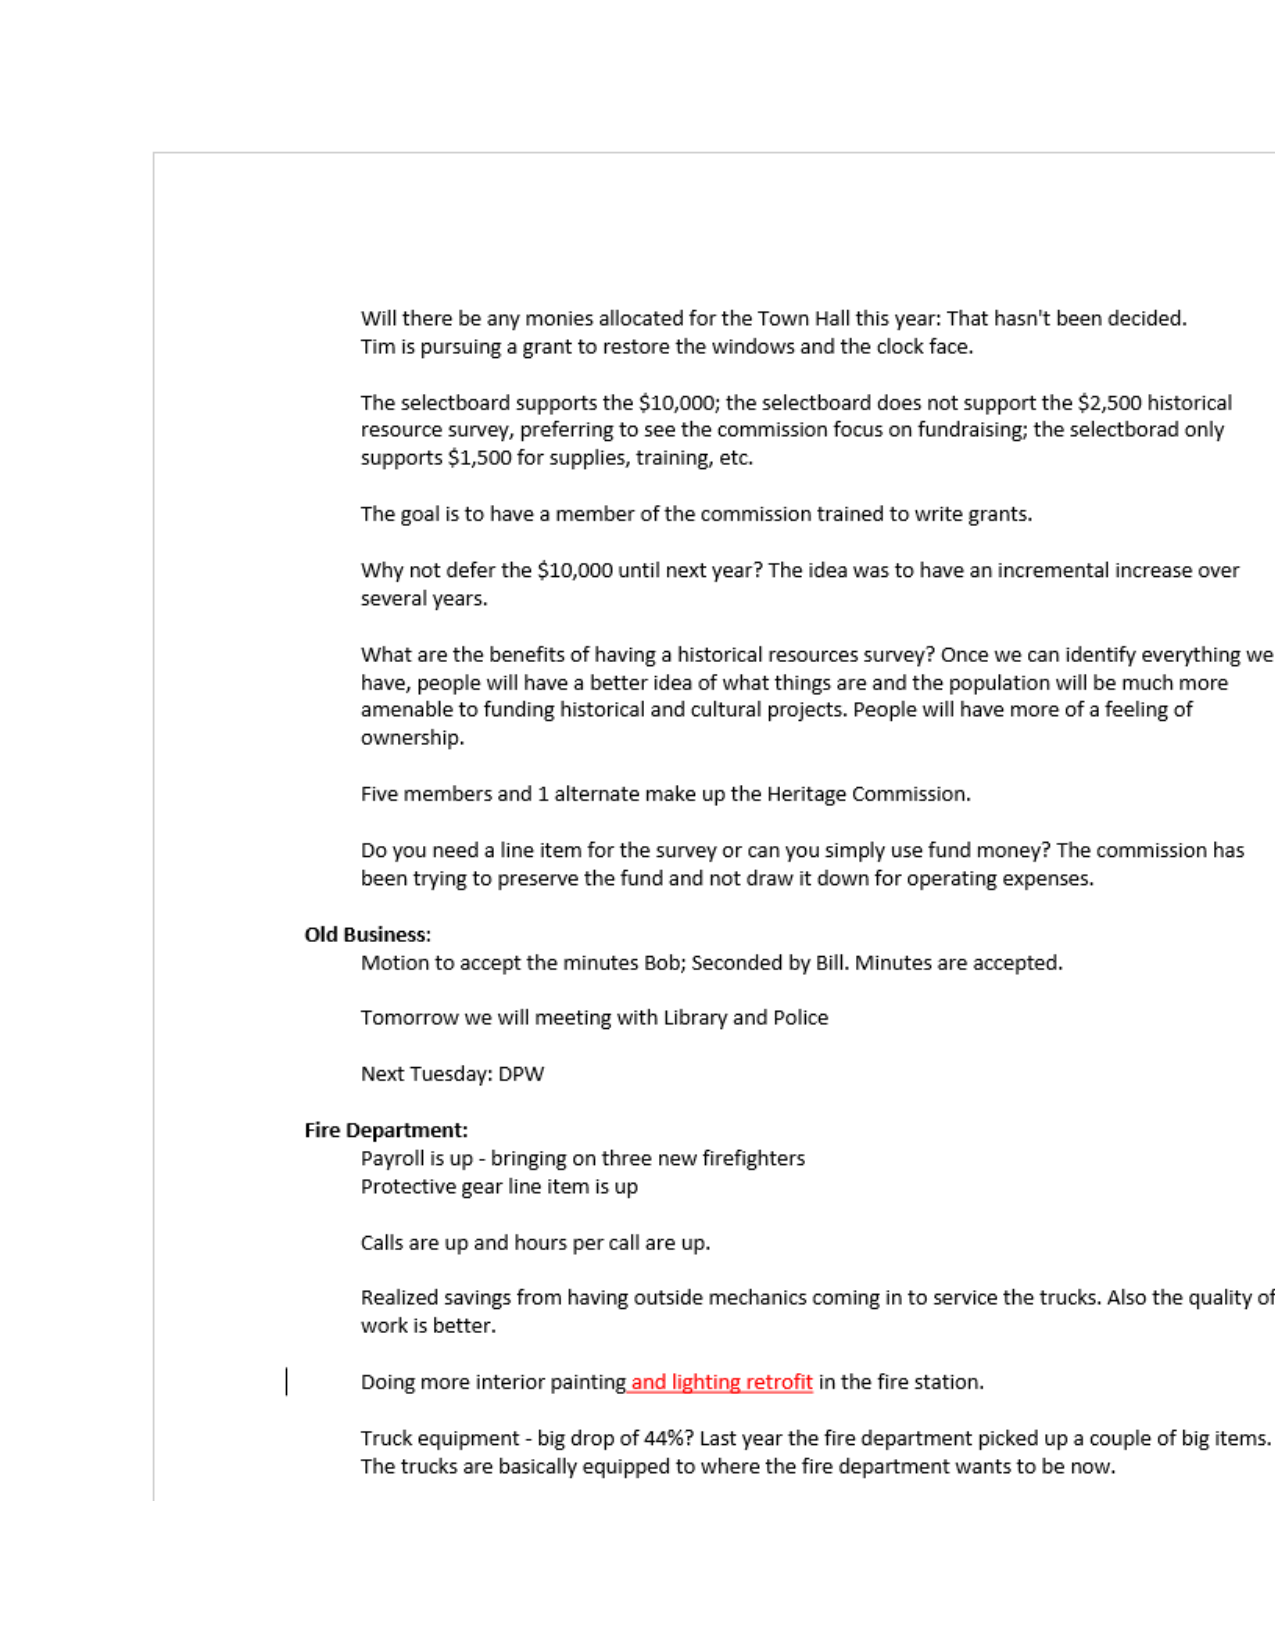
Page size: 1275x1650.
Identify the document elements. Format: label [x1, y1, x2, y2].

picture [150, 150, 1275, 1501]
